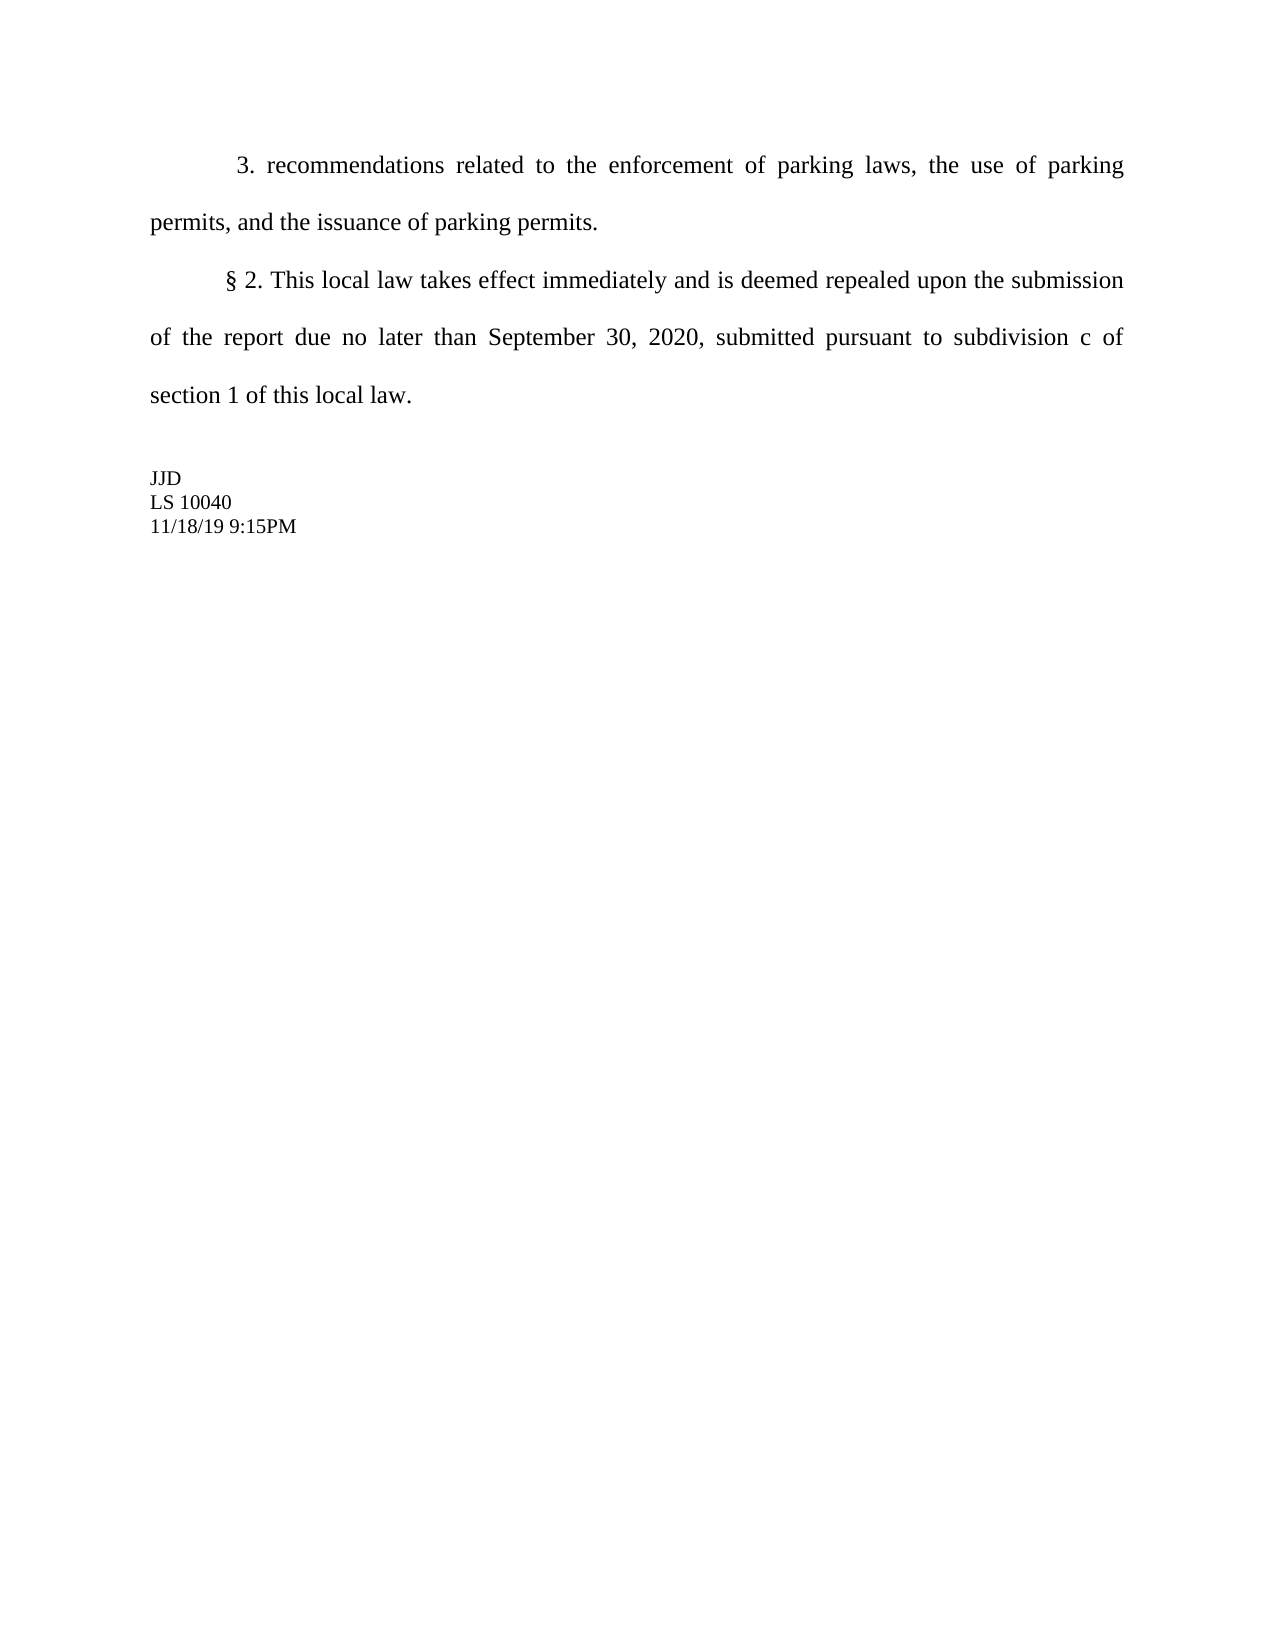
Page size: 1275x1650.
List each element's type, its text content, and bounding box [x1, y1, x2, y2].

text JJD [150, 466, 1125, 490]
text 11/18/19 9:15PM [150, 514, 1125, 538]
text 3. recommendations related to the enforcement of parking laws, the use of parking permits, and the issuance of parking permits. [150, 150, 1125, 236]
text § 2. This local law takes effect immediately and is deemed repealed upon the submission of the report due no later than September 30, 2020, submitted pursuant to subdivision c of section 1 of this local law. [150, 265, 1125, 409]
text LS 10040 [150, 490, 1125, 514]
